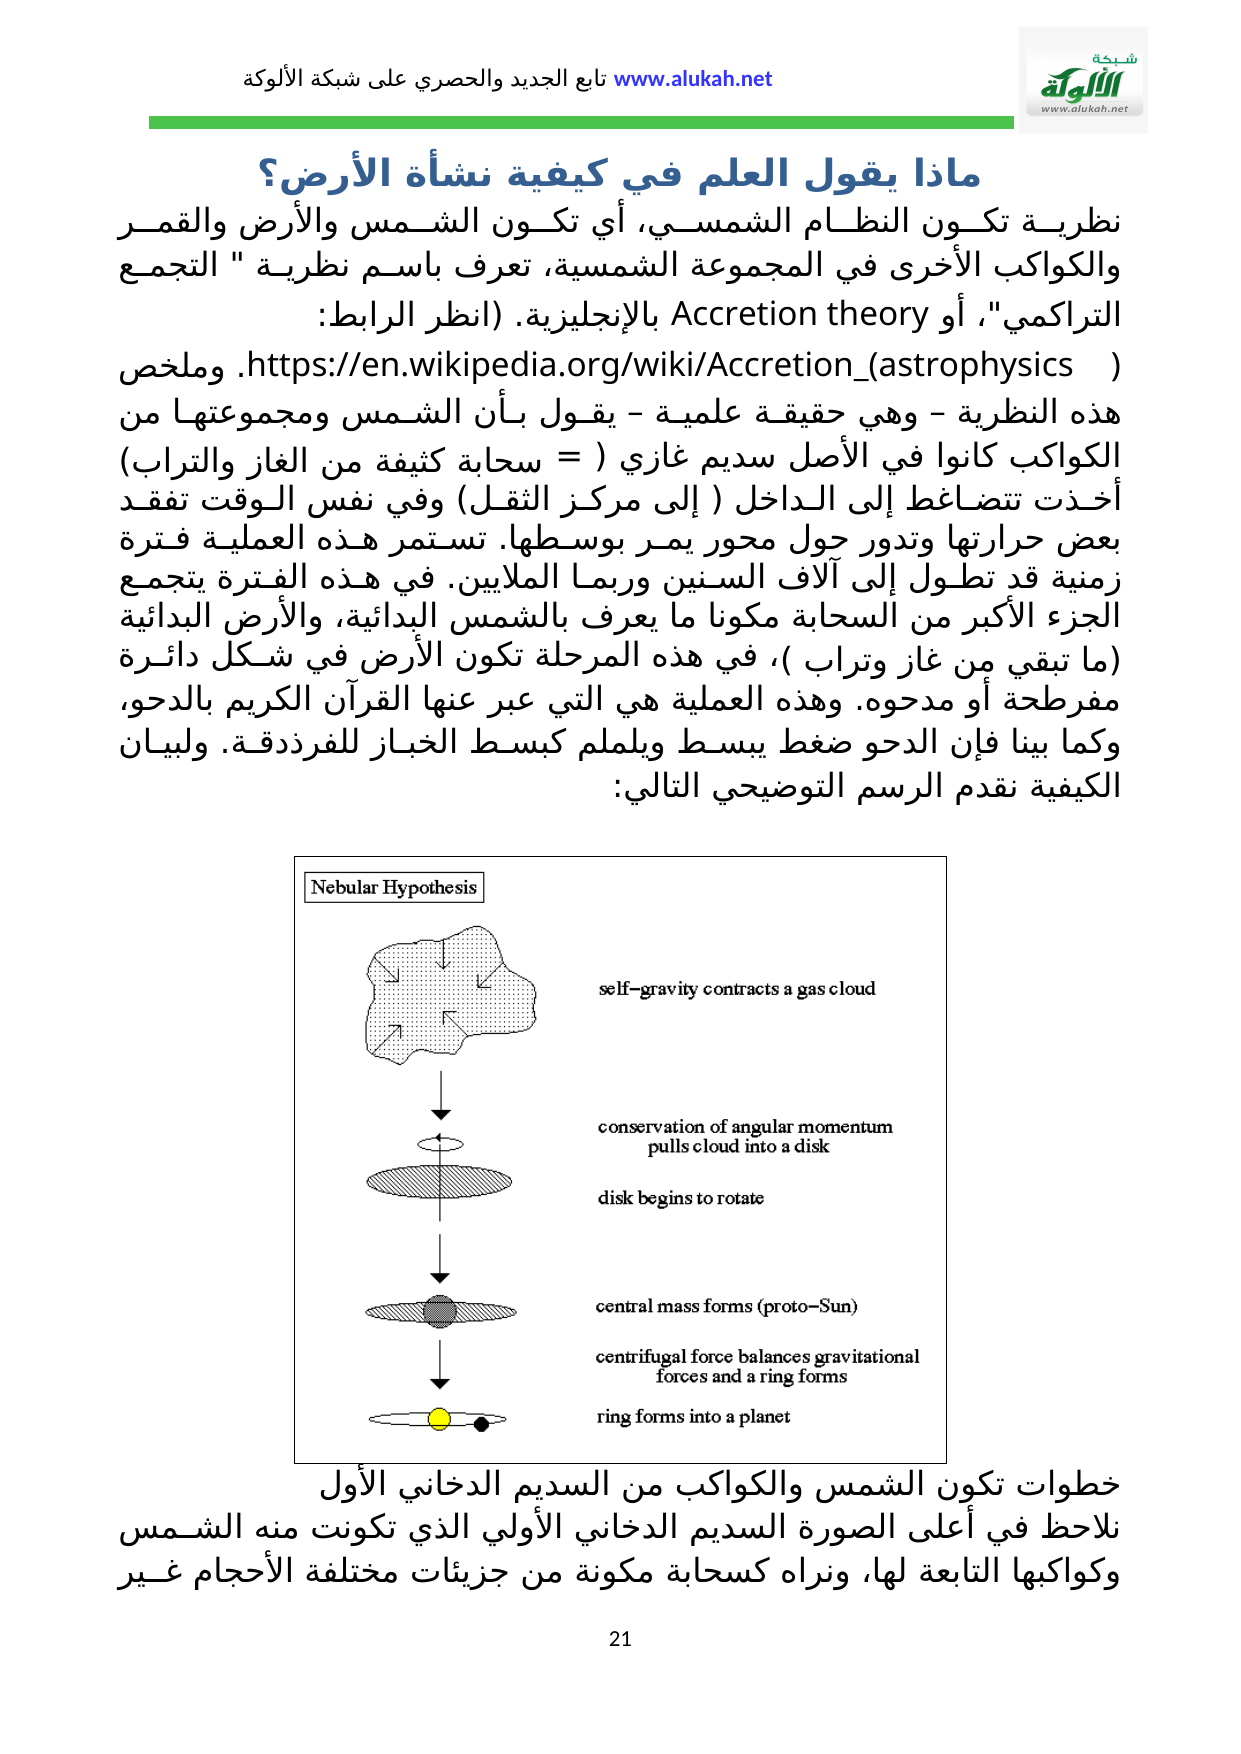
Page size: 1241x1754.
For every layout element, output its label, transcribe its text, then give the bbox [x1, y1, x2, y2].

picture [295, 857, 946, 1463]
text خطوات تكون الشمس والكواكب من السديم الدخاني الأول [118, 1464, 1122, 1508]
text https://en.wikipedia.org/wiki/Accretion_(astrophysics ). وملخص هذه النظرية – وهي حقيقة علمية – يقول بأن الشمس ومجموعتها من الكواكب كانوا في الأصل سديم غازي ( = سحابة كثيفة من الغاز والتراب) أخذت تتضاغط إلى الداخل ( إلى مركز الثقل) وفي نفس الوقت تفقد بعض حرارتها وتدور حول محور يمر بوسطها. تستمر هذه العملية فترة زمنية قد تطول إلى آلاف السنين وربما الملايين. في هذه الفترة يتجمع الجزء الأكبر من السحابة مكونا ما يعرف بالشمس البدائية، والأرض البدائية (ما تبقي من غاز وتراب )، في هذه المرحلة تكون الأرض في شكل دائرة مفرطحة أو مدحوه. وهذه العملية هي التي عبر عنها القرآن الكريم بالدحو، وكما بينا فإن الدحو ضغط يبسط ويلملم كبسط الخباز للفرذدقة. ولبيان الكيفية نقدم الرسم التوضيحي التالي: [118, 341, 1122, 811]
text نظرية تكون النظام الشمسي، أي تكون الشمس والأرض والقمر والكواكب الأخرى في المجموعة الشمسية، تعرف باسم نظرية " التجمع التراكمي"، أو Accretion theory بالإنجليزية. (انظر الرابط: [118, 202, 1122, 341]
subtitle ماذا يقول العلم في كيفية نشأة الأرض؟ [118, 152, 1122, 196]
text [118, 1508, 1122, 1596]
